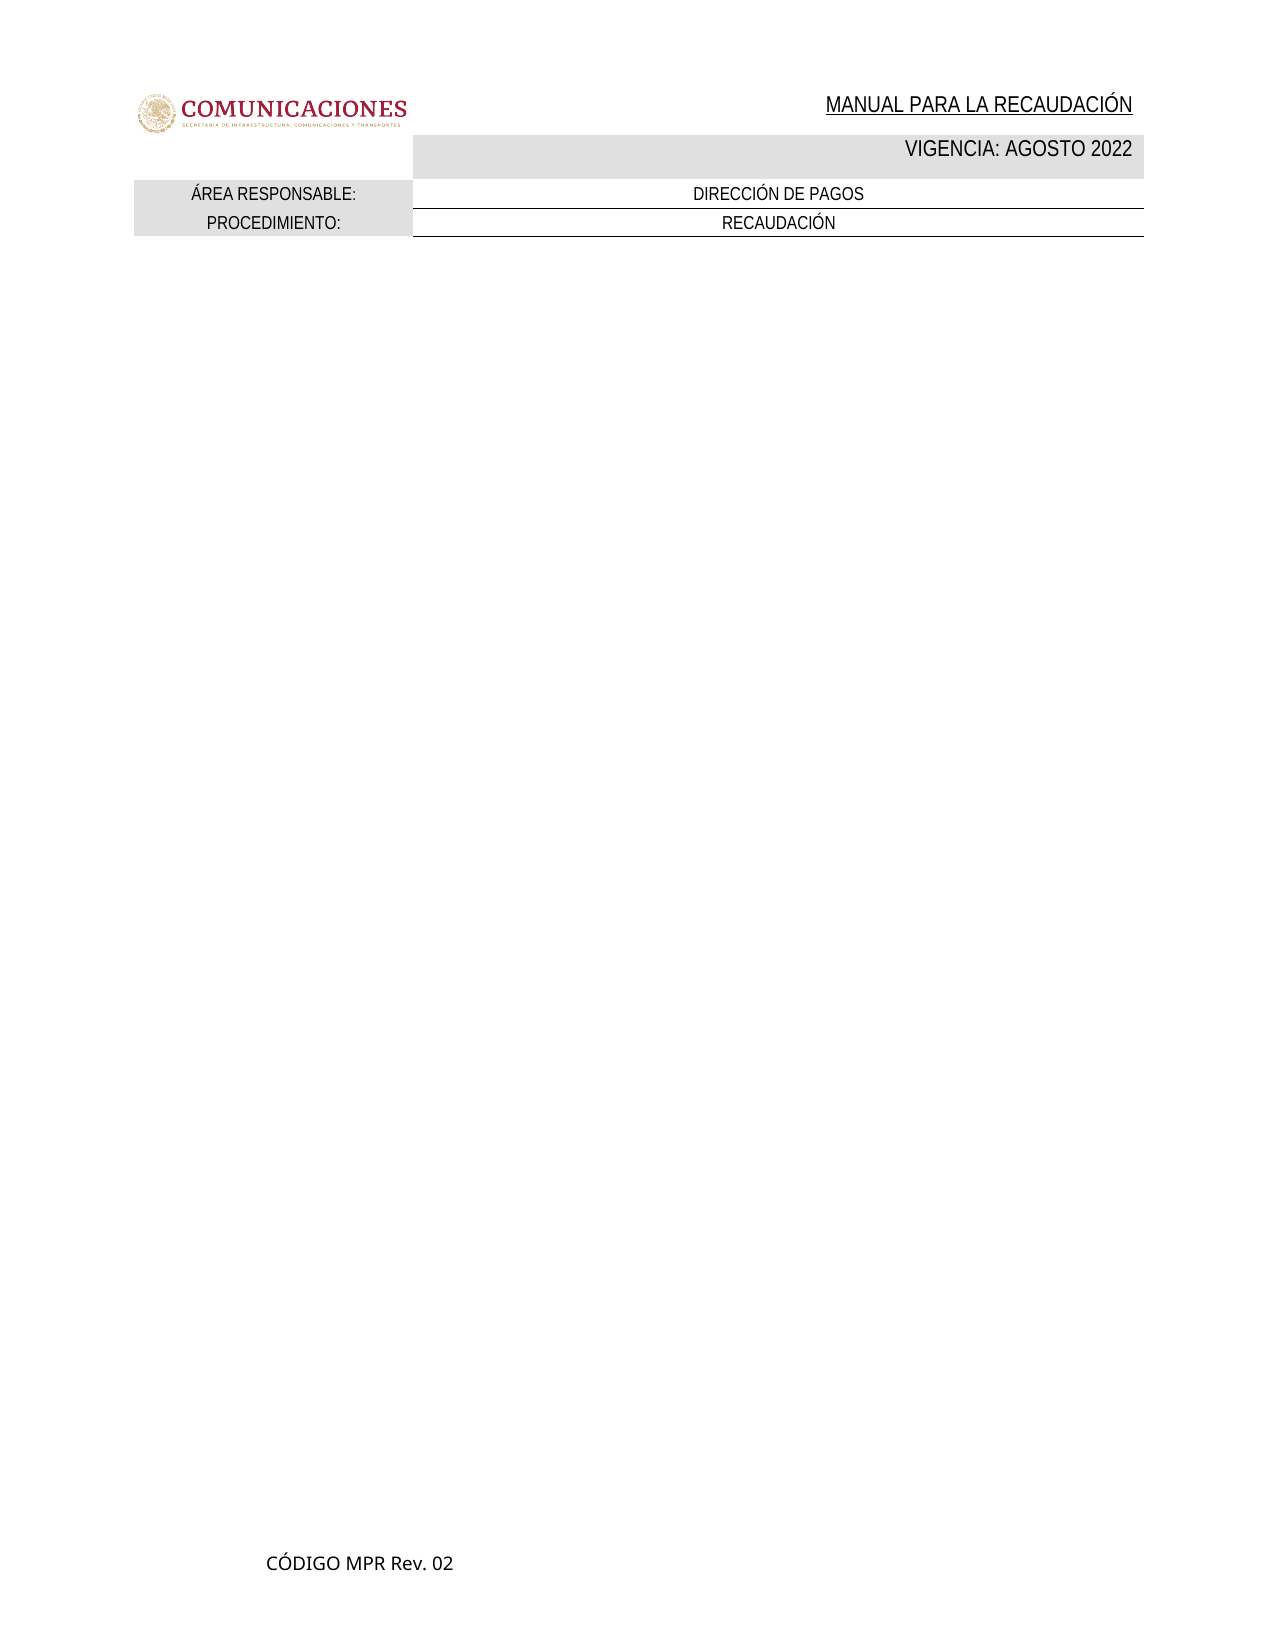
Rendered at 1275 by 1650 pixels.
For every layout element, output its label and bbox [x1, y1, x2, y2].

picture [134, 91, 430, 143]
